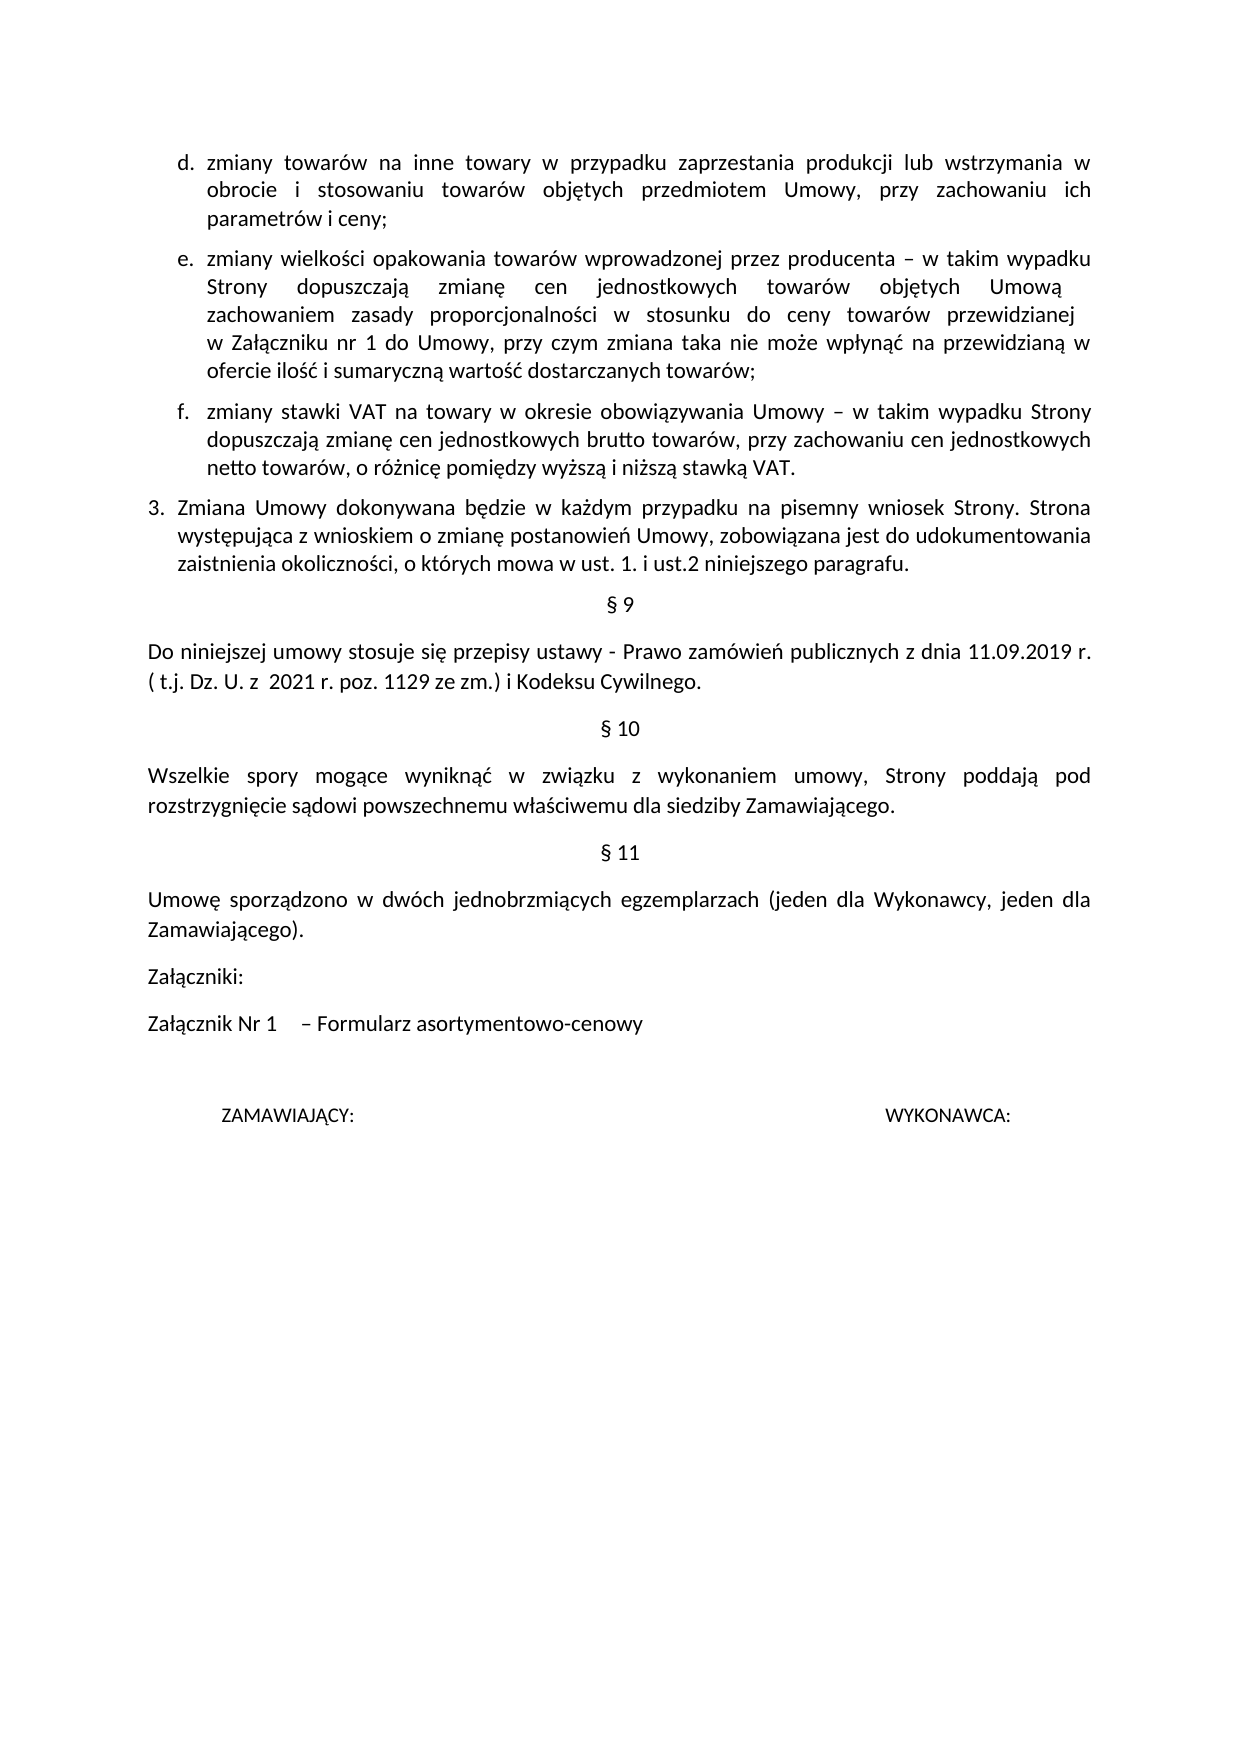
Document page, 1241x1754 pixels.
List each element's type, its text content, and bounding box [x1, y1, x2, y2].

text Załączniki: [148, 962, 1093, 990]
list zmiany towarów na inne towary w przypadku zaprzestania produkcji lub wstrzymania w obrocie i stosowaniu towarów objętych przedmiotem Umowy, przy zachowaniu ich parametrów i ceny; [177, 148, 1093, 232]
text Do niniejszej umowy stosuje się przepisy ustawy - Prawo zamówień publicznych z dnia 11.09.2019 r. ( t.j. Dz. U. z 2021 r. poz. 1129 ze zm.) i Kodeksu Cywilnego. [148, 637, 1093, 695]
text § 9 [148, 590, 1093, 618]
text Załącznik Nr 1 – Formularz asortymentowo-cenowy [148, 1009, 1093, 1037]
text ZAMAWIAJĄCY: WYKONAWCA: [148, 1102, 1093, 1128]
list zmiany stawki VAT na towary w okresie obowiązywania Umowy – w takim wypadku Strony dopuszczają zmianę cen jednostkowych brutto towarów, przy zachowaniu cen jednostkowych netto towarów, o różnicę pomiędzy wyższą i niższą stawką VAT. [177, 397, 1093, 481]
text § 11 [148, 838, 1093, 866]
text Wszelkie spory mogące wyniknąć w związku z wykonaniem umowy, Strony poddają pod rozstrzygnięcie sądowi powszechnemu właściwemu dla siedziby Zamawiającego. [148, 761, 1093, 819]
text Umowę sporządzono w dwóch jednobrzmiących egzemplarzach (jeden dla Wykonawcy, jeden dla Zamawiającego). [148, 885, 1093, 943]
text § 10 [148, 714, 1093, 742]
list zmiany wielkości opakowania towarów wprowadzonej przez producenta – w takim wypadku Strony dopuszczają zmianę cen jednostkowych towarów objętych Umową zachowaniem zasady proporcjonalności w stosunku do ceny towarów przewidzianej w Załączniku nr 1 do Umowy, przy czym zmiana taka nie może wpłynąć na przewidzianą w ofercie ilość i sumaryczną wartość dostarczanych towarów; [177, 244, 1093, 384]
list Zmiana Umowy dokonywana będzie w każdym przypadku na pisemny wniosek Strony. Strona występująca z wnioskiem o zmianę postanowień Umowy, zobowiązana jest do udokumentowania zaistnienia okoliczności, o których mowa w ust. 1. i ust.2 niniejszego paragrafu. [148, 493, 1093, 577]
